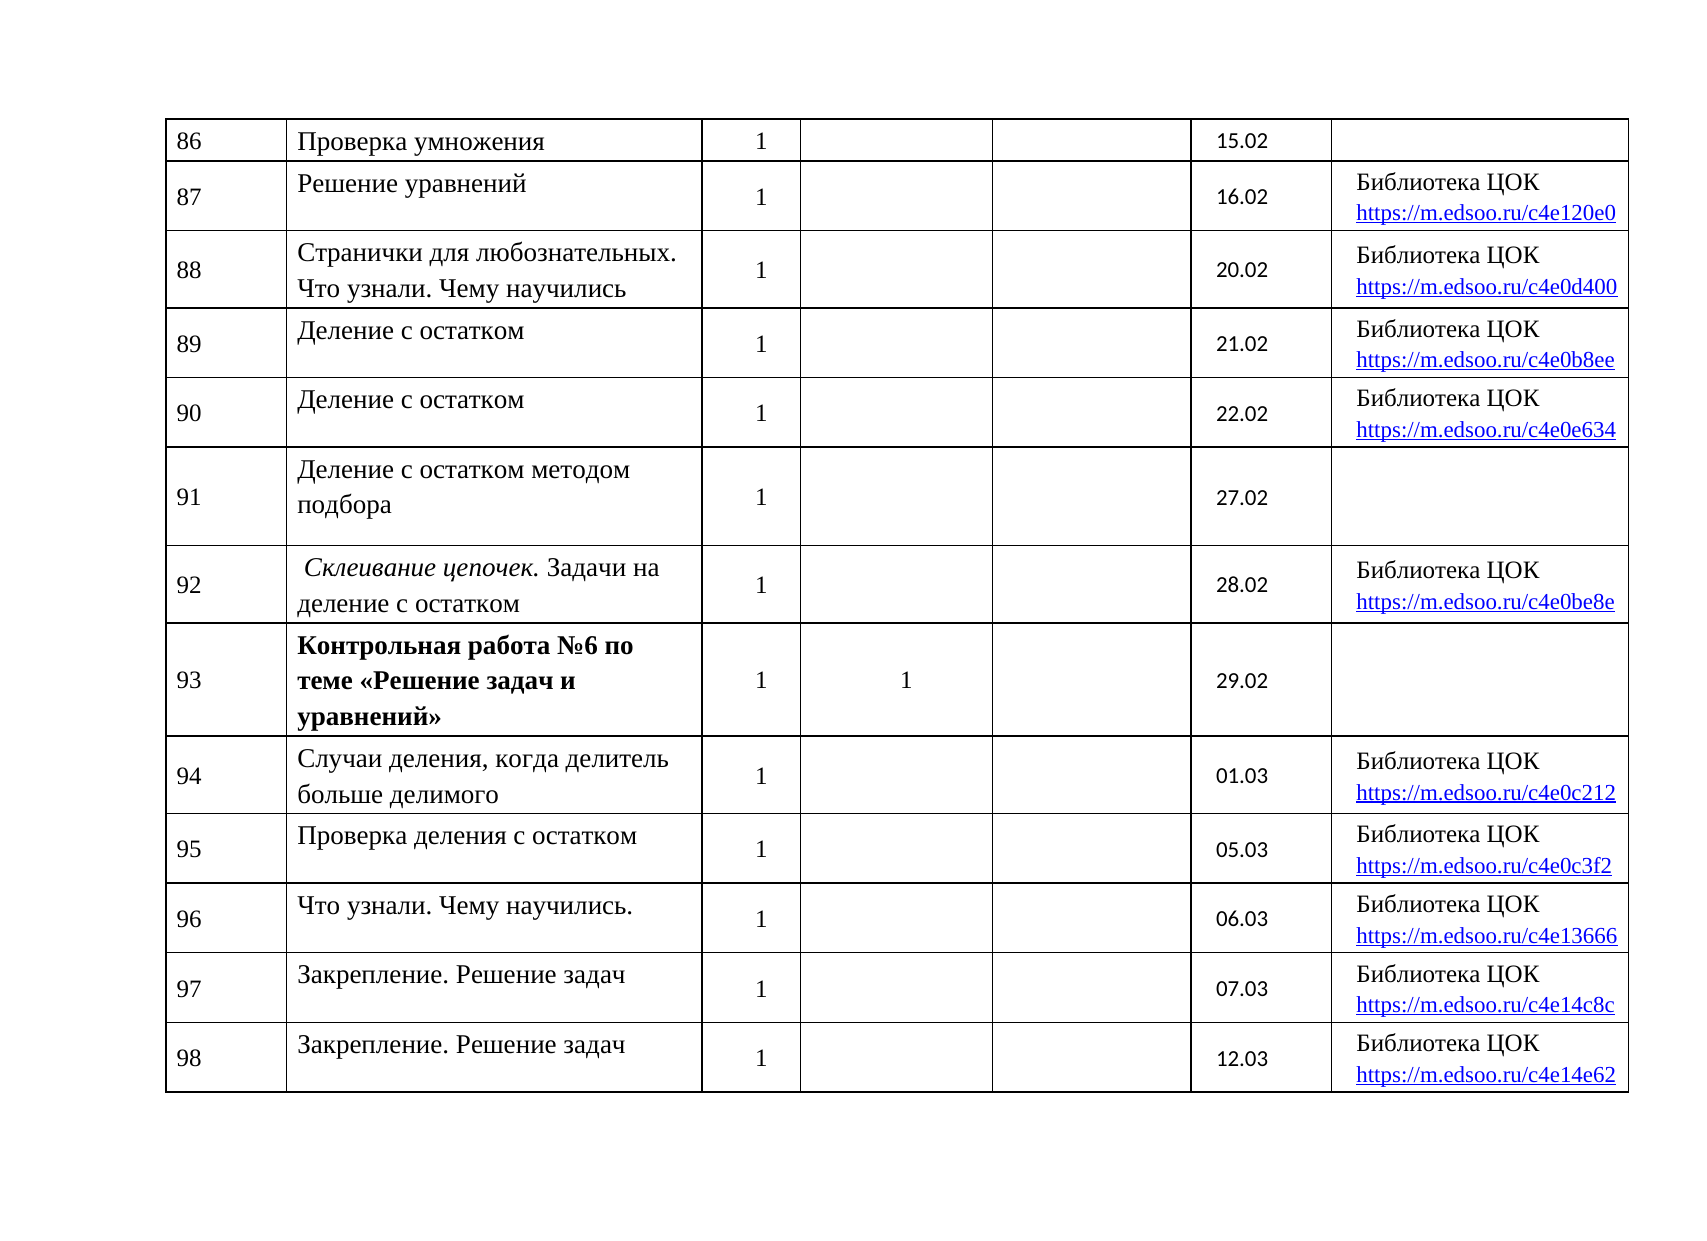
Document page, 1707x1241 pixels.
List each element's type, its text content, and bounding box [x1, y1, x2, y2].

table_cell [993, 737, 1190, 813]
table_cell 1 [703, 448, 800, 544]
table_cell Странички для любознательных. Что узнали. Чему научились [287, 231, 701, 307]
table_cell 1 [703, 884, 800, 952]
table_cell 1 [801, 624, 992, 735]
table_cell Случаи деления, когда делитель больше делимого [287, 737, 701, 813]
table_cell 1 [703, 162, 800, 229]
table_cell Деление с остатком методом подбора [287, 448, 701, 544]
table_cell [993, 1023, 1190, 1091]
table_cell [993, 814, 1190, 882]
table_cell 95 [167, 814, 286, 882]
table_cell 1 [703, 953, 800, 1021]
table_cell Закрепление. Решение задач [287, 953, 701, 1021]
table_cell [801, 884, 992, 952]
table_cell Закрепление. Решение задач [287, 1023, 701, 1091]
table_cell 96 [167, 884, 286, 952]
table_cell 87 [167, 162, 286, 229]
table_cell Библиотека ЦОК https://m.edsoo.ru/c4e0d400 [1332, 231, 1628, 307]
table_cell Деление с остатком [287, 309, 701, 377]
table_cell Деление с остатком [287, 378, 701, 446]
table_cell 27.02 [1192, 448, 1331, 544]
table_cell 15.02 [1192, 120, 1331, 160]
table_cell 1 [703, 1023, 800, 1091]
table_cell [993, 162, 1190, 229]
table_cell Склеивание цепочек. Задачи на деление с остатком [287, 546, 701, 622]
table_cell 94 [167, 737, 286, 813]
table_cell [801, 309, 992, 377]
table_cell Контрольная работа №6 по теме «Решение задач и уравнений» [287, 624, 701, 735]
table_cell Библиотека ЦОК https://m.edsoo.ru/c4e0e634 [1332, 378, 1628, 446]
table_cell 21.02 [1192, 309, 1331, 377]
table_cell [801, 546, 992, 622]
table_cell 16.02 [1192, 162, 1331, 229]
table_cell [801, 162, 992, 229]
table_cell [993, 624, 1190, 735]
table_cell 86 [167, 120, 286, 160]
table_cell 1 [703, 737, 800, 813]
table_cell 92 [167, 546, 286, 622]
table_cell 07.03 [1192, 953, 1331, 1021]
table_cell [993, 309, 1190, 377]
table_cell Библиотека ЦОК https://m.edsoo.ru/c4e120e0 [1332, 162, 1628, 229]
table_cell 1 [703, 120, 800, 160]
table_cell [801, 378, 992, 446]
table_cell Библиотека ЦОК https://m.edsoo.ru/c4e0c3f2 [1332, 814, 1628, 882]
table_cell 06.03 [1192, 884, 1331, 952]
table_cell [993, 884, 1190, 952]
table_cell 28.02 [1192, 546, 1331, 622]
table_cell 01.03 [1192, 737, 1331, 813]
table_cell Решение уравнений [287, 162, 701, 229]
table_cell Библиотека ЦОК https://m.edsoo.ru/c4e14c8c [1332, 953, 1628, 1021]
table_cell 22.02 [1192, 378, 1331, 446]
table_cell [801, 231, 992, 307]
table_cell Библиотека ЦОК https://m.edsoo.ru/c4e0be8e [1332, 546, 1628, 622]
table_cell [801, 953, 992, 1021]
table_cell Библиотека ЦОК https://m.edsoo.ru/c4e0b8ee [1332, 309, 1628, 377]
table_cell 1 [703, 546, 800, 622]
table_cell [993, 120, 1190, 160]
table_cell [801, 448, 992, 544]
table_cell 89 [167, 309, 286, 377]
table_cell [801, 120, 992, 160]
table_cell Проверка умножения [287, 120, 701, 160]
table_cell 1 [703, 309, 800, 377]
table_cell Что узнали. Чему научились. [287, 884, 701, 952]
table_cell 1 [703, 231, 800, 307]
table_cell 88 [167, 231, 286, 307]
table_cell [1332, 624, 1628, 735]
table_cell [1332, 120, 1628, 160]
table_cell 90 [167, 378, 286, 446]
table_cell [993, 953, 1190, 1021]
table_cell [993, 546, 1190, 622]
table_cell 1 [703, 378, 800, 446]
table_cell Библиотека ЦОК https://m.edsoo.ru/c4e13666 [1332, 884, 1628, 952]
table_cell [801, 1023, 992, 1091]
table_cell [993, 231, 1190, 307]
table_cell [993, 448, 1190, 544]
table_cell 29.02 [1192, 624, 1331, 735]
table_cell [801, 814, 992, 882]
table_cell 1 [703, 624, 800, 735]
table_cell 91 [167, 448, 286, 544]
table_cell [1332, 448, 1628, 544]
table_cell [801, 737, 992, 813]
table_cell 05.03 [1192, 814, 1331, 882]
table_cell 12.03 [1192, 1023, 1331, 1091]
table_cell 1 [703, 814, 800, 882]
table_cell 98 [167, 1023, 286, 1091]
table_cell 20.02 [1192, 231, 1331, 307]
table_cell Проверка деления с остатком [287, 814, 701, 882]
table_cell Библиотека ЦОК https://m.edsoo.ru/c4e0c212 [1332, 737, 1628, 813]
table_cell [993, 378, 1190, 446]
table_cell Библиотека ЦОК https://m.edsoo.ru/c4e14e62 [1332, 1023, 1628, 1091]
table_cell 93 [167, 624, 286, 735]
table_cell 97 [167, 953, 286, 1021]
